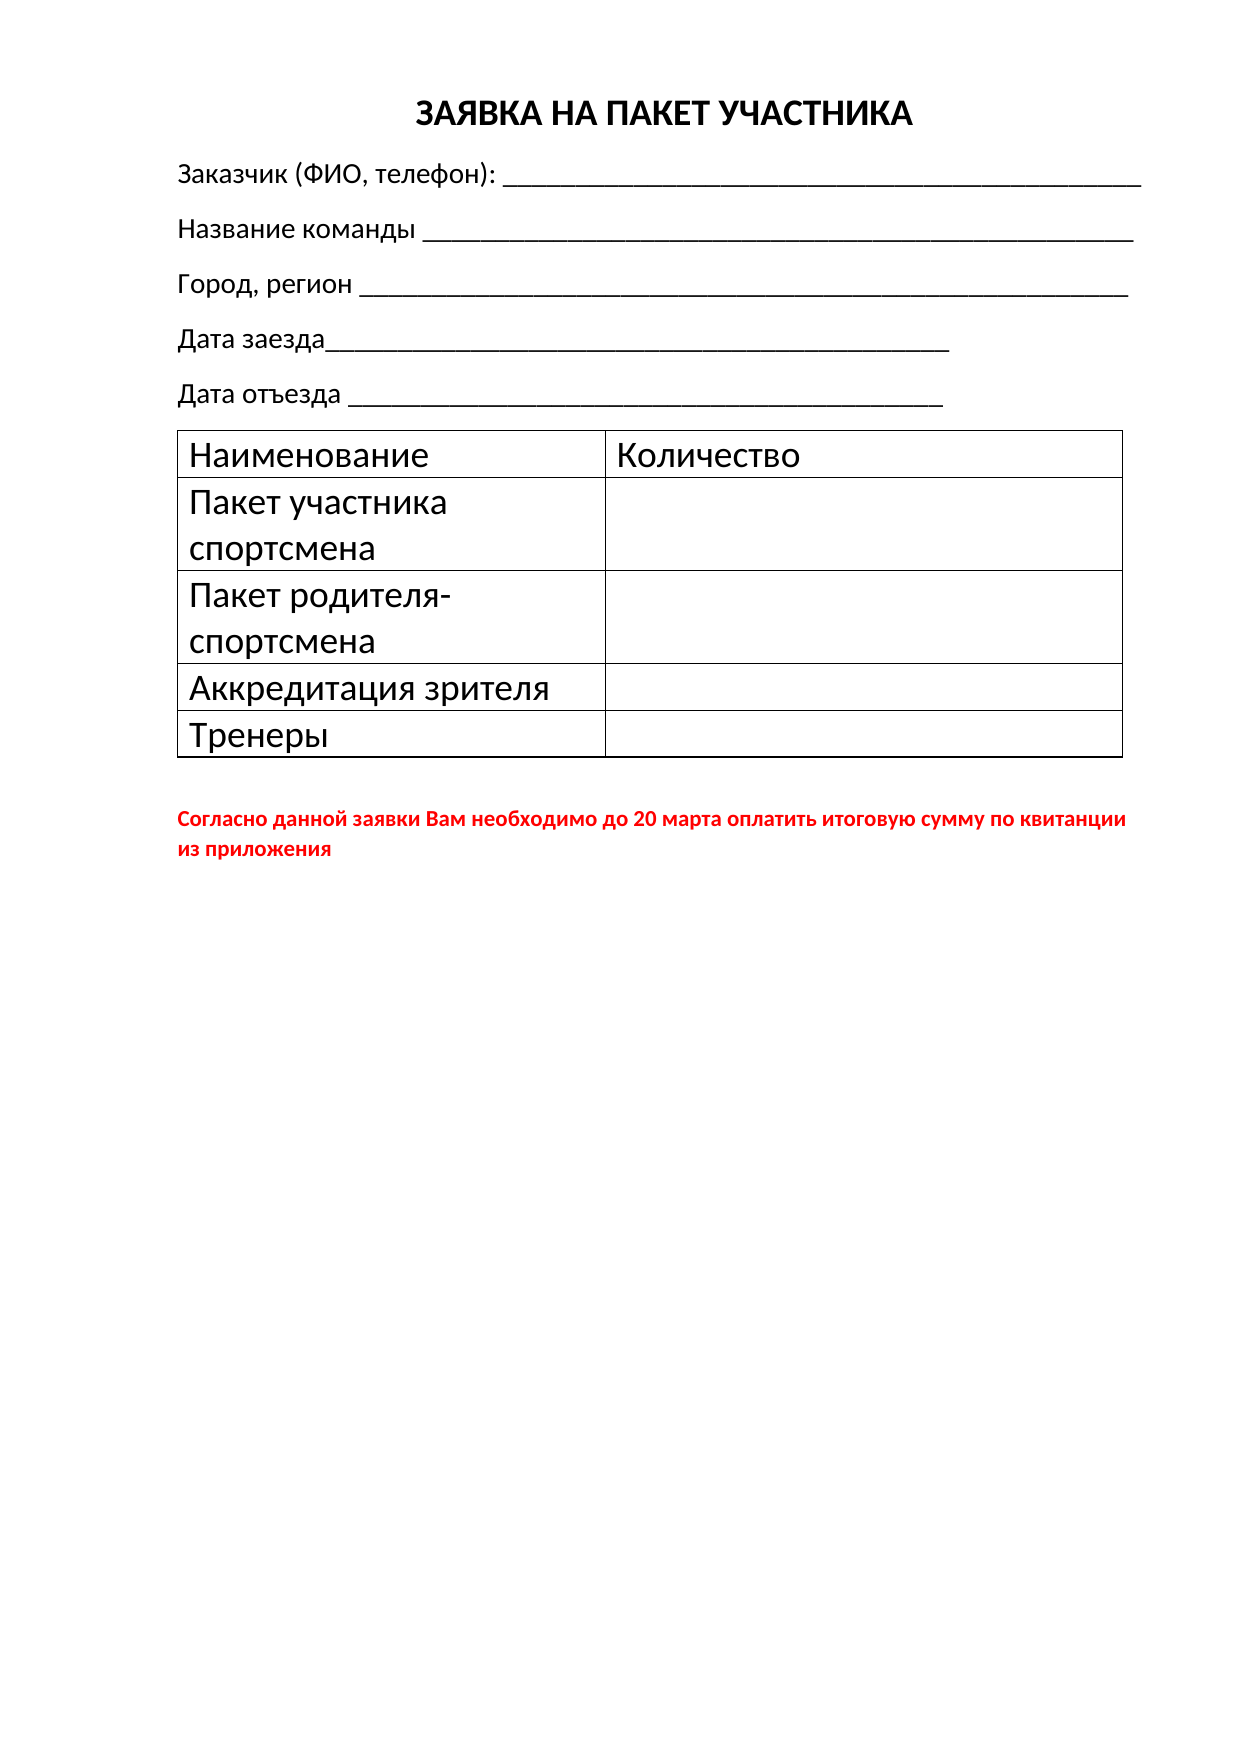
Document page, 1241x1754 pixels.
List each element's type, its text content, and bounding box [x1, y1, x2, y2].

text Город, регион _____________________________________________________ [177, 265, 1152, 301]
table_cell [606, 571, 1122, 663]
text Название команды _________________________________________________ [177, 210, 1152, 246]
text Дата отъезда _________________________________________ [177, 375, 1152, 411]
table_cell Пакет участника спортсмена [178, 478, 605, 570]
text Дата заезда___________________________________________ [177, 320, 1152, 356]
table_cell Пакет родителя-спортсмена [178, 571, 605, 663]
table_cell Тренеры [178, 711, 605, 756]
table_header Наименование [178, 431, 605, 477]
text Заказчик (ФИО, телефон): ____________________________________________ [177, 155, 1152, 190]
text ЗАЯВКА НА ПАКЕТ УЧАСТНИКА [177, 89, 1152, 134]
table_cell [606, 664, 1122, 709]
table_header Количество [606, 431, 1122, 477]
table_cell Аккредитация зрителя [178, 664, 605, 709]
table_cell [606, 711, 1122, 756]
table_cell [606, 478, 1122, 570]
text Согласно данной заявки Вам необходимо до 20 марта оплатить итоговую сумму по квитанции из приложения [177, 804, 1152, 862]
